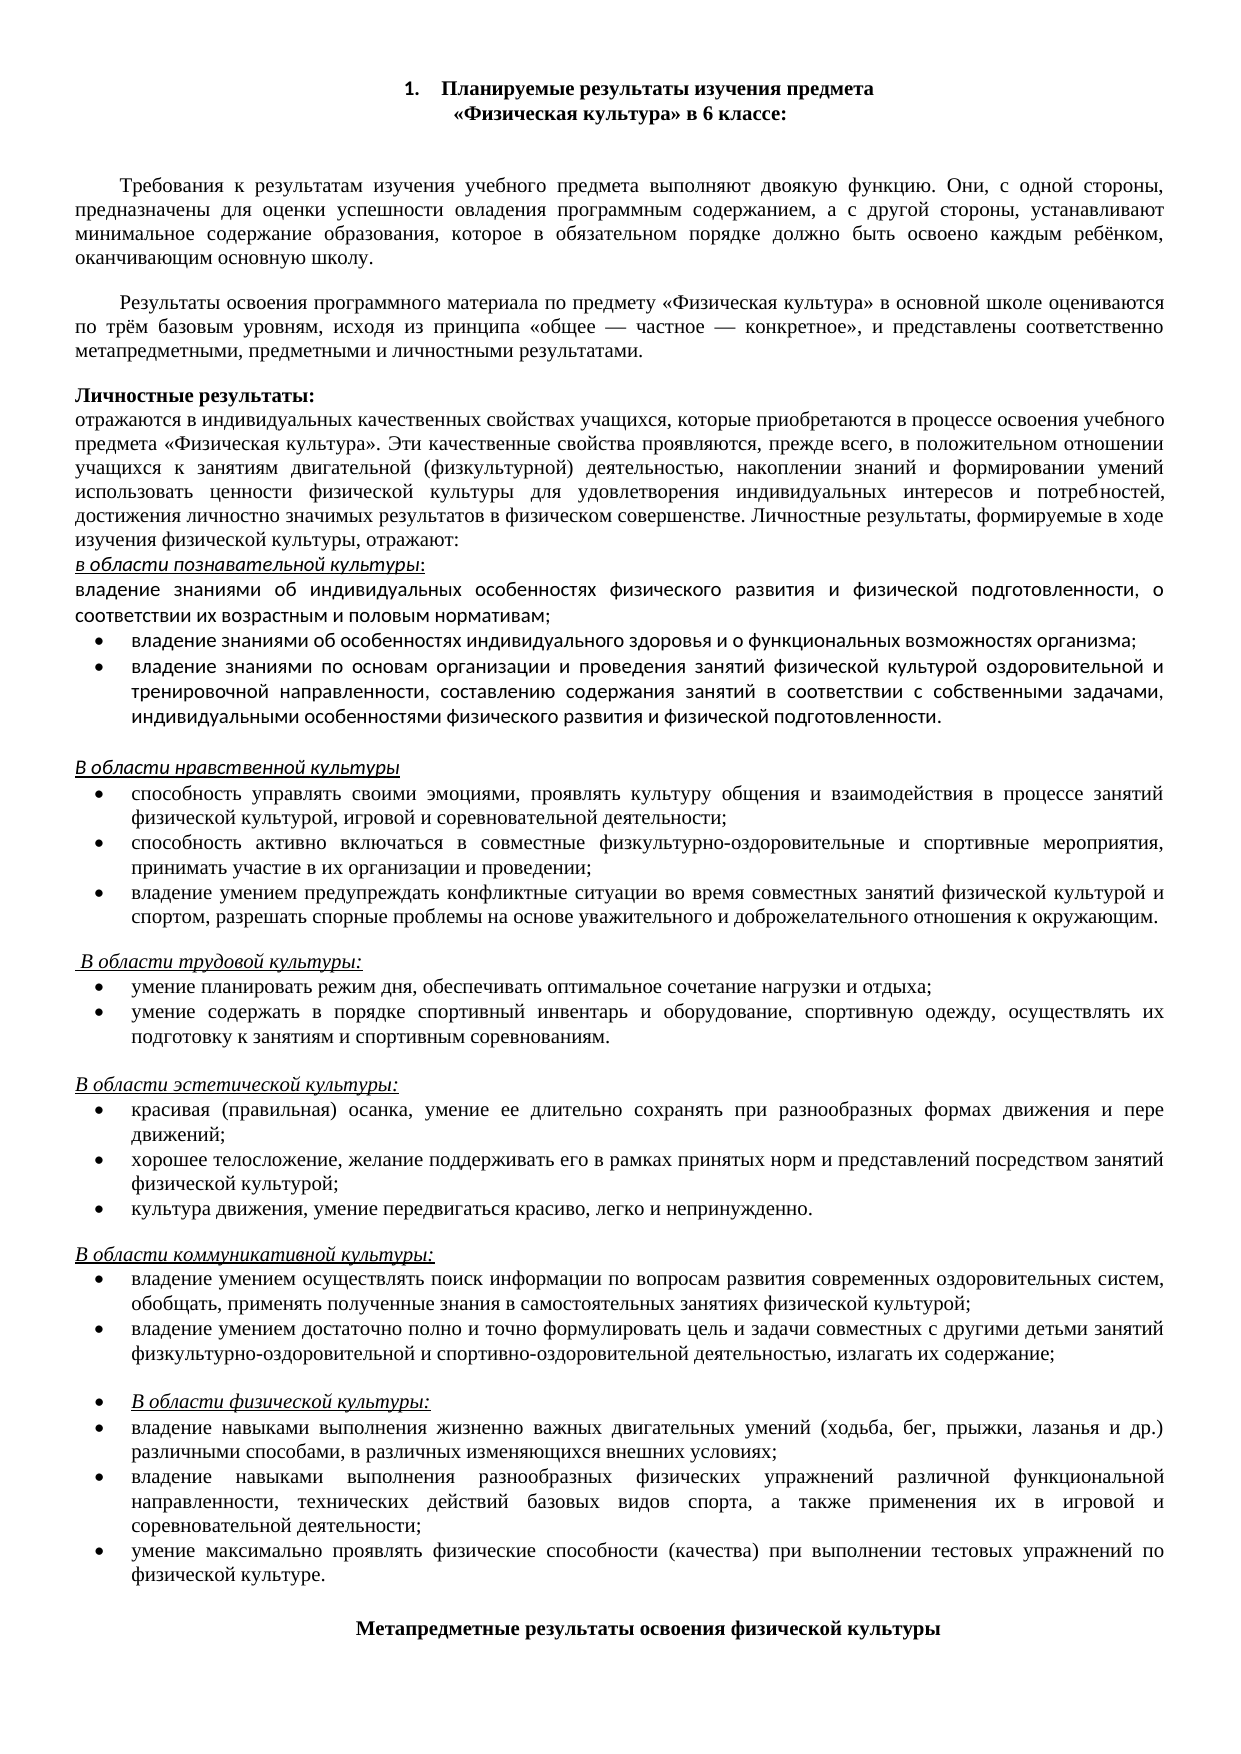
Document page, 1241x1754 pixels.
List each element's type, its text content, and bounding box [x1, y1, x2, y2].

list красивая (правильная) осанка, умение ее длительно сохранять при разнообразных формах движения и пере движений; [94, 1096, 1165, 1146]
list владение навыками выполнения жизненно важных двигательных умений (ходьба, бег, прыжки, лазанья и др.) различными способами, в различных изменяющихся внешних условиях; [94, 1414, 1165, 1463]
text отражаются в индивидуальных качественных свойствах учащихся, которые приобретаются в процессе освоения учебного предмета «Физическая культура». Эти качественные свойства проявляются, прежде всего, в положительном отношении учащихся к занятиям двигательной (физкультурной) деятельностью, накоплении знаний и формировании умений использовать ценности физической культуры для удовлетворения индивидуальных интересов и потребностей, достижения личностно значимых результатов в физическом совершенстве. Личностные результаты, формируемые в ходе изучения физической культуры, отражают: [75, 407, 1165, 551]
list хорошее телосложение, желание поддерживать его в рамках принятых норм и представлений посредством занятий физической культурой; [94, 1146, 1165, 1195]
list умение максимально проявлять физические способности (качества) при выполнении тестовых упражнений по физической культуре. [94, 1537, 1165, 1586]
text владение знаниями об индивидуальных особенностях физического развития и физической подготовленности, о соответствии их возрастным и половым нормативам; [75, 577, 1165, 627]
text Результаты освоения программного материала по предмету «Физическая культура» в основной школе оцениваются по трём базовым уровням, исходя из принципа «общее — частное — конкретное», и представлены соответственно метапредметными, предметными и личностными результатами. [75, 290, 1165, 362]
text В области эстетической культуры: [75, 1072, 1165, 1096]
list владение знаниями по основам организации и проведения занятий физической культурой оздоровительной и тренировочной направленности, составлению содержания занятий в соответствии с собственными задачами, индивидуальными особенностями физического развития и физической подготовленности. [94, 653, 1165, 729]
text В области трудовой культуры: [75, 949, 1165, 973]
text Личностные результаты: [75, 383, 1165, 407]
text «Физическая культура» в 6 классе: [75, 100, 1165, 124]
list способность активно включаться в совместные физкультурно-оздоровительные и спортивные мероприятия, принимать участие в их организации и проведении; [94, 829, 1165, 879]
list владение умением достаточно полно и точно формулировать цель и задачи совместных с другими детьми занятий физкультурно-оздоровительной и спортивно-оздоровительной деятельностью, излагать их содержание; [94, 1315, 1165, 1364]
text В области нравственной культуры [75, 754, 1165, 780]
text В области коммуникативной культуры: [75, 1241, 1165, 1266]
list умение планировать режим дня, обеспечивать оптимальное сочетание нагрузки и отдыха; [94, 973, 1165, 999]
list В области физической культуры: [94, 1388, 1165, 1414]
list владение знаниями об особенностях индивидуального здоровья и о функциональных возможностях организма; [94, 627, 1165, 653]
list Планируемые результаты изучения предмета [112, 75, 1165, 100]
text в области познавательной культуры: [75, 551, 1165, 577]
text Требования к результатам изучения учебного предмета выполняют двоякую функцию. Они, с одной стороны, предназначены для оценки успешности овладения программным содержанием, а с другой стороны, устанавливают минимальное содержание образования, которое в обязательном порядке должно быть освоено каждым ребёнком, оканчивающим основную школу. [75, 173, 1165, 269]
list владение умением предупреждать конфликтные ситуации во время совместных занятий физической культурой и спортом, разрешать спорные проблемы на основе уважительного и доброжелательного отношения к окружающим. [94, 879, 1165, 928]
list способность управлять своими эмоциями, проявлять культуру общения и взаимодействия в процессе занятий физической культурой, игровой и соревновательной деятельности; [94, 780, 1165, 829]
list владение навыками выполнения разнообразных физических упражнений различной функциональной направленности, технических действий базовых видов спорта, а также применения их в игровой и соревновательной деятельности; [94, 1463, 1165, 1537]
list культура движения, умение передвигаться красиво, легко и непринужденно. [94, 1195, 1165, 1221]
text Метапредметные результаты освоения физической культуры [131, 1616, 1165, 1640]
list владение умением осуществлять поиск информации по вопросам развития современных оздоровительных систем, обобщать, применять полученные знания в самостоятельных занятиях физической культурой; [94, 1266, 1165, 1315]
list умение содержать в порядке спортивный инвентарь и оборудование, спортивную одежду, осуществлять их подготовку к занятиям и спортивным соревнованиям. [94, 999, 1165, 1048]
